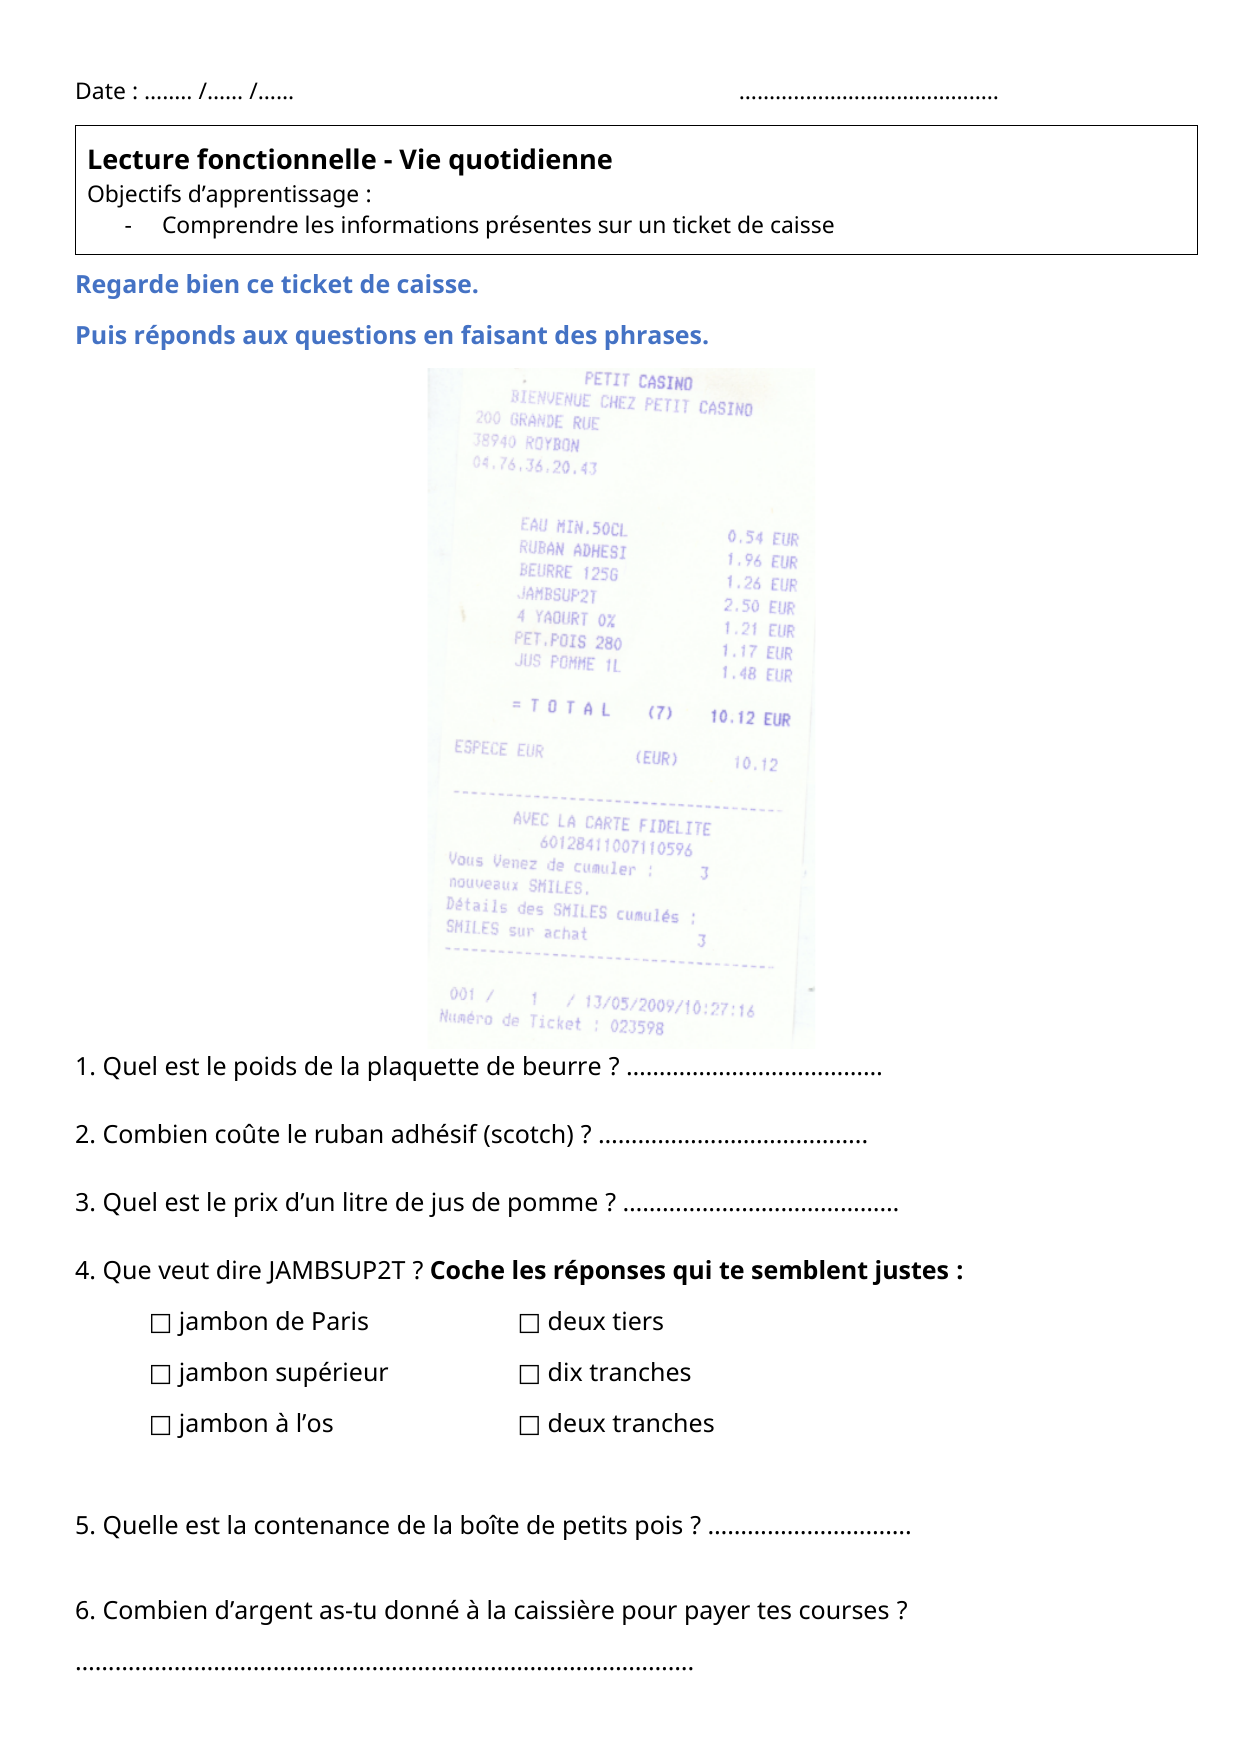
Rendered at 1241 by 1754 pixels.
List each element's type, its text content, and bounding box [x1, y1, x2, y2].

text 3. Quel est le prix d’un litre de jus de pomme ? …………………………………… [75, 1184, 1165, 1218]
text □ jambon à l’os □ deux tranches [75, 1406, 1165, 1440]
text □ jambon de Paris □ deux tiers [75, 1303, 1165, 1338]
table_header Lecture fonctionnelle - Vie quotidienne Objectifs d’apprentissage : Comprendre les informations présentes sur un ticket de caisse [76, 126, 1197, 254]
text Date : …….. /…… /…… ………..………………………….. [75, 75, 1165, 106]
text 5. Quelle est la contenance de la boîte de petits pois ? …………………………. [75, 1508, 1165, 1542]
text Regarde bien ce ticket de caisse. [75, 266, 1165, 300]
text 2. Combien coûte le ruban adhésif (scotch) ? ………………………………….. [75, 1116, 1165, 1150]
text 4. Que veut dire JAMBSUP2T ? Coche les réponses qui te semblent justes : [75, 1252, 1165, 1287]
text □ jambon supérieur □ dix tranches [75, 1354, 1165, 1389]
picture [424, 368, 816, 1049]
text …………………………………………………………………………………. [75, 1644, 1165, 1678]
text 6. Combien d’argent as-tu donné à la caissière pour payer tes courses ? [75, 1593, 1165, 1627]
text 1. Quel est le poids de la plaquette de beurre ? ………………………………… [75, 1048, 1165, 1082]
text Puis réponds aux questions en faisant des phrases. [75, 317, 1165, 351]
